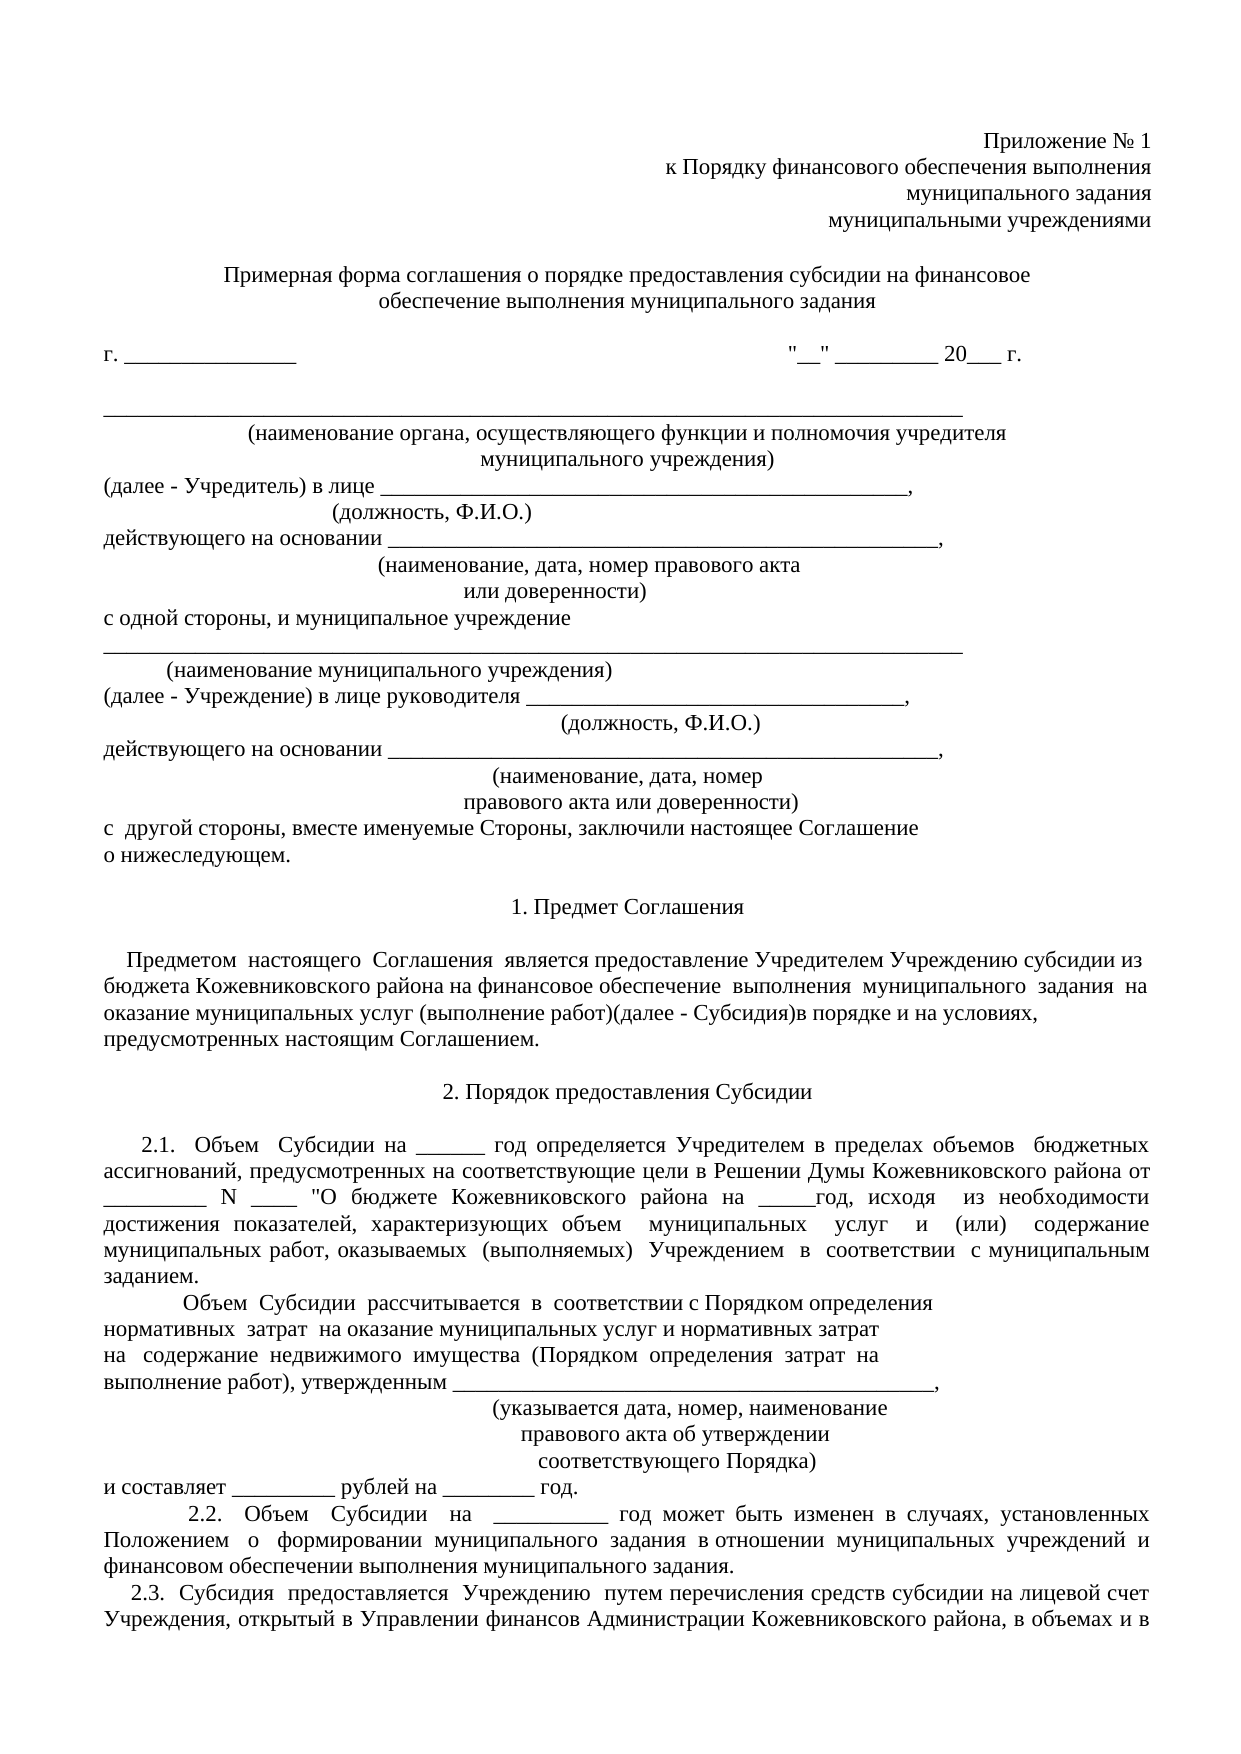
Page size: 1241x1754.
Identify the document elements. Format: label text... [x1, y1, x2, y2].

text 1. Предмет Соглашения [103, 893, 1152, 920]
text 2.1. Объем Субсидии на ______ год определяется Учредителем в пределах объемов бюджетных ассигнований, предусмотренных на соответствующие цели в Решении Думы Кожевниковского района от _________ N ____ "О бюджете Кожевниковского района на _____год, исходя из необходимости достижения показателей, характеризующих объем муниципальных услуг и (или) содержание муниципальных работ, оказываемых (выполняемых) Учреждением в соответствии с муниципальным заданием. [103, 1131, 1152, 1289]
text (наименование, дата, номер [103, 762, 1152, 788]
text на содержание недвижимого имущества (Порядком определения затрат на [103, 1341, 1152, 1368]
text с одной стороны, и муниципальное учреждение [103, 603, 1152, 630]
text ___________________________________________________________________________ [103, 393, 1152, 419]
text (указывается дата, номер, наименование [103, 1394, 1152, 1421]
text действующего на основании ________________________________________________, [103, 524, 1152, 551]
text Примерная форма соглашения о порядке предоставления субсидии на финансовое [103, 261, 1152, 287]
text о нижеследующем. [103, 841, 1152, 867]
text соответствующего Порядка) [103, 1447, 1152, 1473]
text или доверенности) [103, 577, 1152, 603]
text (должность, Ф.И.О.) [103, 498, 1152, 524]
text нормативных затрат на оказание муниципальных услуг и нормативных затрат [103, 1315, 1152, 1341]
text правового акта об утверждении [103, 1421, 1152, 1447]
text муниципальными учреждениями [103, 206, 1152, 232]
text и составляет _________ рублей на ________ год. [103, 1473, 1152, 1499]
text Предметом настоящего Соглашения является предоставление Учредителем Учреждению субсидии из бюджета Кожевниковского района на финансовое обеспечение выполнения муниципального задания на оказание муниципальных услуг (выполнение работ)(далее - Субсидия)в порядке и на условиях, предусмотренных настоящим Соглашением. [103, 946, 1152, 1052]
text к Порядку финансового обеспечения выполнения [103, 153, 1152, 179]
text (наименование, дата, номер правового акта [103, 551, 1152, 577]
text г. _______________ "__" _________ 20___ г. [103, 340, 1152, 366]
text правового акта или доверенности) [103, 788, 1152, 814]
text ___________________________________________________________________________ [103, 630, 1152, 656]
text муниципального учреждения) [103, 445, 1152, 472]
text действующего на основании ________________________________________________, [103, 735, 1152, 762]
text (далее - Учреждение) в лице руководителя _________________________________, [103, 683, 1152, 709]
text выполнение работ), утвержденным __________________________________________, [103, 1368, 1152, 1394]
text (далее - Учредитель) в лице ______________________________________________, [103, 472, 1152, 498]
text Объем Субсидии рассчитывается в соответствии с Порядком определения [103, 1289, 1152, 1315]
text (должность, Ф.И.О.) [103, 709, 1152, 735]
text Приложение № 1 [103, 127, 1152, 153]
text (наименование муниципального учреждения) [103, 656, 1152, 683]
text обеспечение выполнения муниципального задания [103, 287, 1152, 314]
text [103, 1579, 1152, 1631]
text (наименование органа, осуществляющего функции и полномочия учредителя [103, 419, 1152, 445]
text с другой стороны, вместе именуемые Стороны, заключили настоящее Соглашение [103, 814, 1152, 841]
text 2. Порядок предоставления Субсидии [103, 1078, 1152, 1104]
text 2.2. Объем Субсидии на __________ год может быть изменен в случаях, установленных Положением о формировании муниципального задания в отношении муниципальных учреждений и финансовом обеспечении выполнения муниципального задания. [103, 1499, 1152, 1579]
text муниципального задания [103, 179, 1152, 206]
